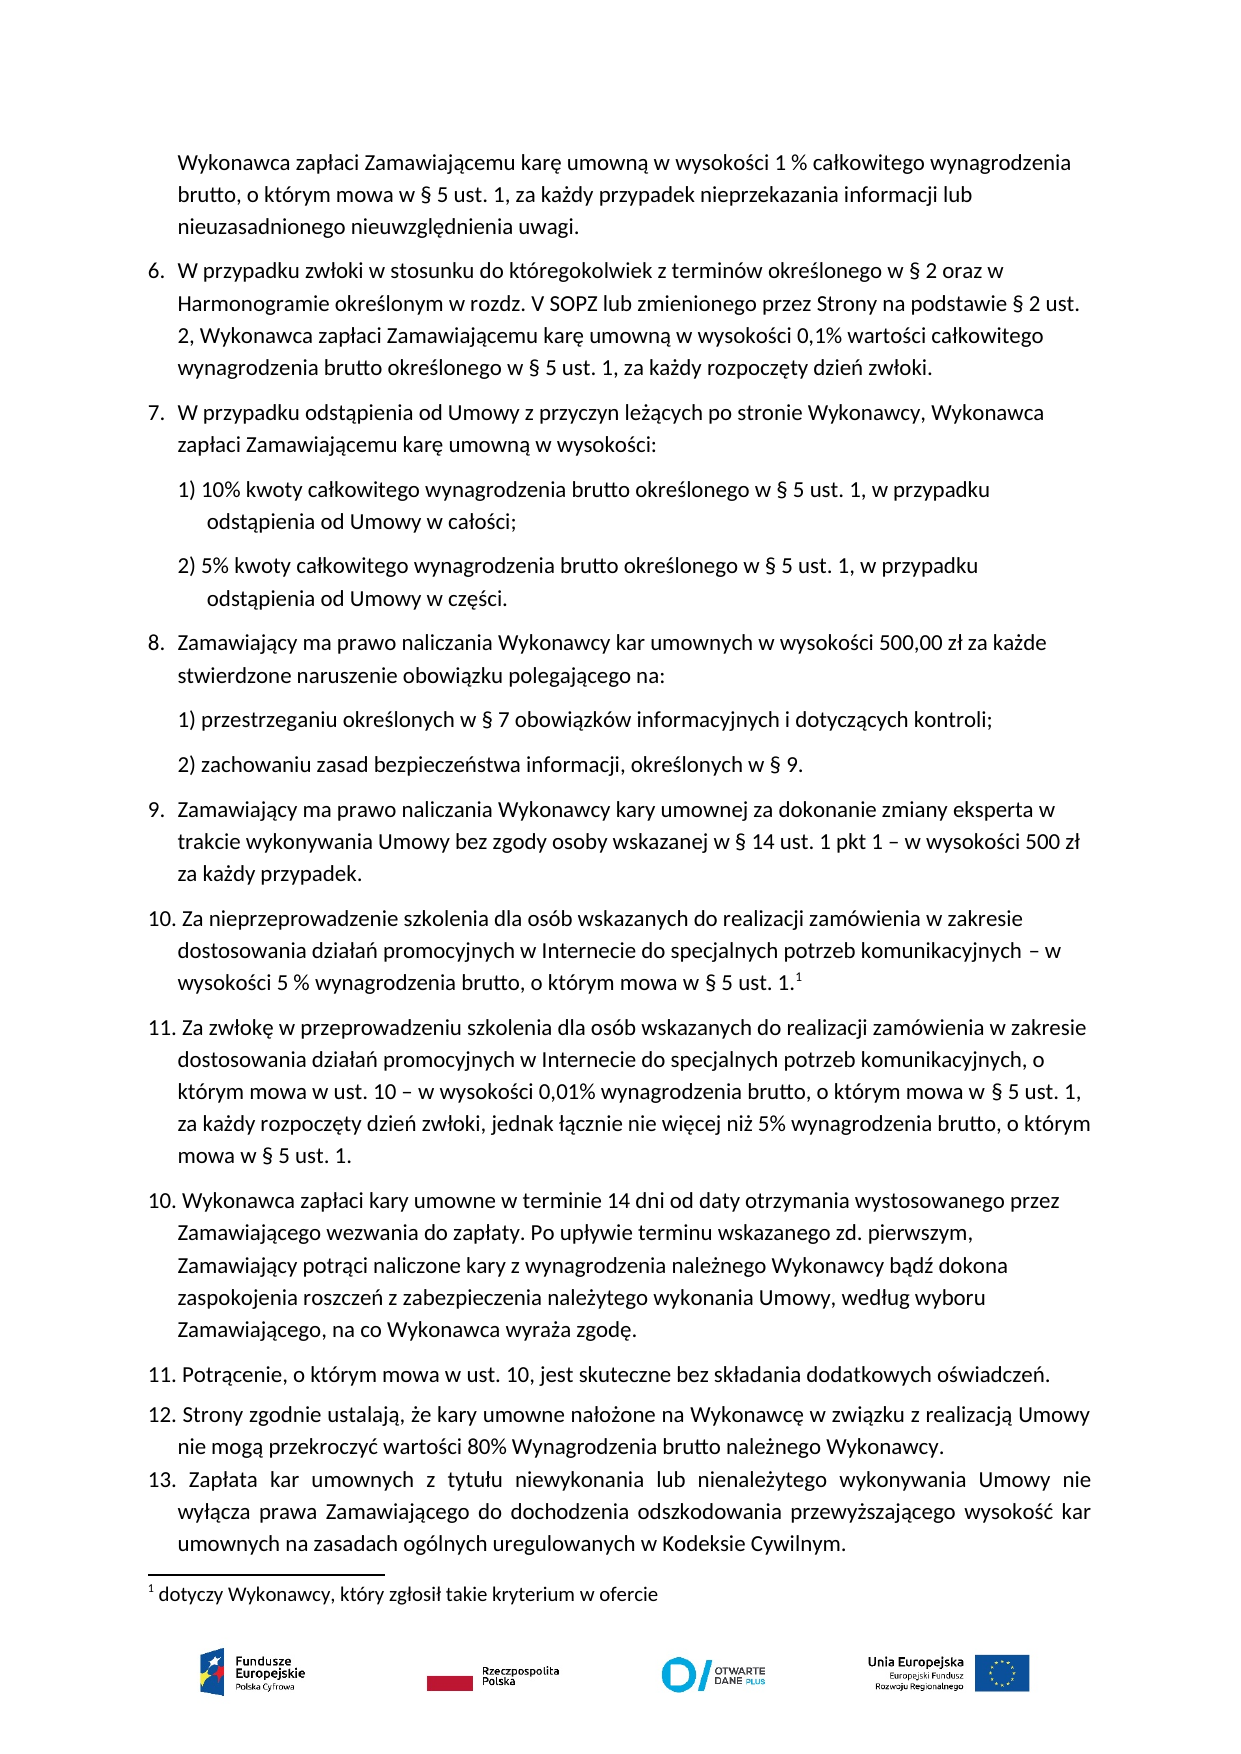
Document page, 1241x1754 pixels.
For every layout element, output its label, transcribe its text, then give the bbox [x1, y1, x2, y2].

text 8. Zamawiający ma prawo naliczania Wykonawcy kar umownych w wysokości 500,00 zł za każde stwierdzone naruszenie obowiązku polegającego na: [148, 628, 1093, 689]
text 10. Wykonawca zapłaci kary umowne w terminie 14 dni od daty otrzymania wystosowanego przez Zamawiającego wezwania do zapłaty. Po upływie terminu wskazanego zd. pierwszym, Zamawiający potrąci naliczone kary z wynagrodzenia należnego Wykonawcy bądź dokona zaspokojenia roszczeń z zabezpieczenia należytego wykonania Umowy, według wyboru Zamawiającego, na co Wykonawca wyraża zgodę. [148, 1186, 1093, 1343]
text 10. Za nieprzeprowadzenie szkolenia dla osób wskazanych do realizacji zamówienia w zakresie dostosowania działań promocyjnych w Internecie do specjalnych potrzeb komunikacyjnych – w wysokości 5 % wynagrodzenia brutto, o którym mowa w § 5 ust. 1. [148, 904, 1093, 996]
text 11. Potrącenie, o którym mowa w ust. 10, jest skuteczne bez składania dodatkowych oświadczeń. [148, 1360, 1093, 1388]
text 9. Zamawiający ma prawo naliczania Wykonawcy kary umownej za dokonanie zmiany eksperta w trakcie wykonywania Umowy bez zgody osoby wskazanej w § 14 ust. 1 pkt 1 – w wysokości 500 zł za każdy przypadek. [148, 795, 1093, 887]
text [148, 148, 1093, 240]
text 12. Strony zgodnie ustalają, że kary umowne nałożone na Wykonawcę w związku z realizacją Umowy nie mogą przekroczyć wartości 80% Wynagrodzenia brutto należnego Wykonawcy. [148, 1400, 1093, 1461]
text 1) przestrzeganiu określonych w § 7 obowiązków informacyjnych i dotyczących kontroli; [177, 705, 1093, 733]
text 2) zachowaniu zasad bezpieczeństwa informacji, określonych w § 9. [177, 750, 1093, 778]
text 7. W przypadku odstąpienia od Umowy z przyczyn leżących po stronie Wykonawcy, Wykonawca zapłaci Zamawiającemu karę umowną w wysokości: [148, 398, 1093, 458]
picture [142, 1615, 1088, 1734]
text 6. W przypadku zwłoki w stosunku do któregokolwiek z terminów określonego w § 2 oraz w Harmonogramie określonym w rozdz. V SOPZ lub zmienionego przez Strony na podstawie § 2 ust. 2, Wykonawca zapłaci Zamawiającemu karę umowną w wysokości 0,1% wartości całkowitego wynagrodzenia brutto określonego w § 5 ust. 1, za każdy rozpoczęty dzień zwłoki. [148, 257, 1093, 381]
text 11. Za zwłokę w przeprowadzeniu szkolenia dla osób wskazanych do realizacji zamówienia w zakresie dostosowania działań promocyjnych w Internecie do specjalnych potrzeb komunikacyjnych, o którym mowa w ust. 10 – w wysokości 0,01% wynagrodzenia brutto, o którym mowa w § 5 ust. 1, za każdy rozpoczęty dzień zwłoki, jednak łącznie nie więcej niż 5% wynagrodzenia brutto, o którym mowa w § 5 ust. 1. [148, 1013, 1093, 1170]
text 2) 5% kwoty całkowitego wynagrodzenia brutto określonego w § 5 ust. 1, w przypadku odstąpienia od Umowy w części. [177, 552, 1093, 612]
text 13. Zapłata kar umownych z tytułu niewykonania lub nienależytego wykonywania Umowy nie wyłącza prawa Zamawiającego do dochodzenia odszkodowania przewyższającego wysokość kar umownych na zasadach ogólnych uregulowanych w Kodeksie Cywilnym. [148, 1465, 1093, 1557]
text 1) 10% kwoty całkowitego wynagrodzenia brutto określonego w § 5 ust. 1, w przypadku odstąpienia od Umowy w całości; [177, 475, 1093, 535]
